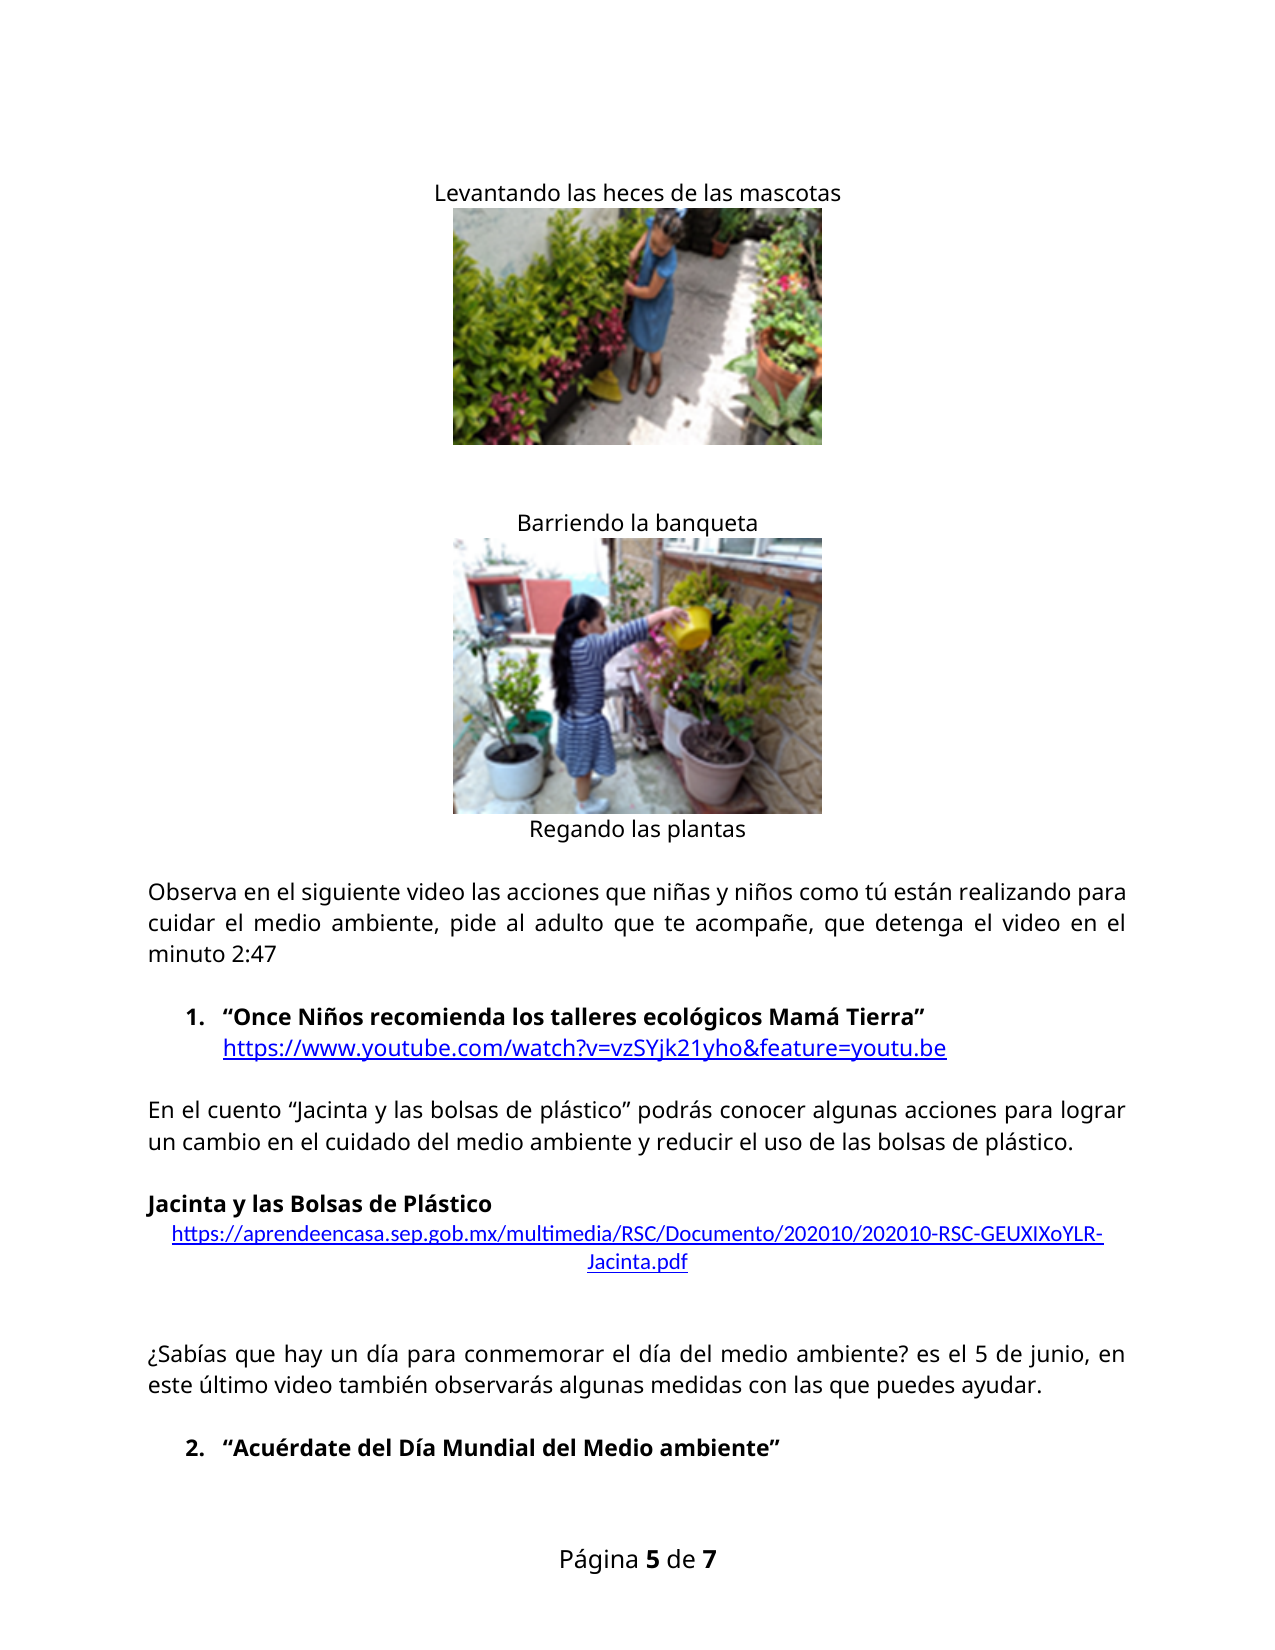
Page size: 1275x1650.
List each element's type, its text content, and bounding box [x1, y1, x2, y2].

list https://www.youtube.com/watch?v=vzSYjk21yho&feature=youtu.be [223, 1032, 1127, 1063]
list “Once Niños recomienda los talleres ecológicos Mamá Tierra” [185, 1001, 1127, 1032]
text Regando las plantas [148, 813, 1127, 844]
text Levantando las heces de las mascotas [148, 177, 1127, 208]
text Jacinta y las Bolsas de Plástico [148, 1188, 1127, 1219]
list “Acuérdate del Día Mundial del Medio ambiente” [185, 1432, 1127, 1463]
text ¿Sabías que hay un día para conmemorar el día del medio ambiente? es el 5 de junio, en este último video también observarás algunas medidas con las que puedes ayudar. [148, 1338, 1127, 1400]
text Observa en el siguiente video las acciones que niñas y niños como tú están realizando para cuidar el medio ambiente, pide al adulto que te acompañe, que detenga el video en el minuto 2:47 [148, 876, 1127, 969]
text https://aprendeencasa.sep.gob.mx/multimedia/RSC/Documento/202010/202010-RSC-GEUXIXoYLR-Jacinta.pdf [148, 1219, 1127, 1275]
picture [453, 208, 822, 445]
text En el cuento “Jacinta y las bolsas de plástico” podrás conocer algunas acciones para lograr un cambio en el cuidado del medio ambiente y reducir el uso de las bolsas de plástico. [148, 1094, 1127, 1157]
picture [453, 538, 822, 814]
text Barriendo la banqueta [148, 507, 1127, 538]
